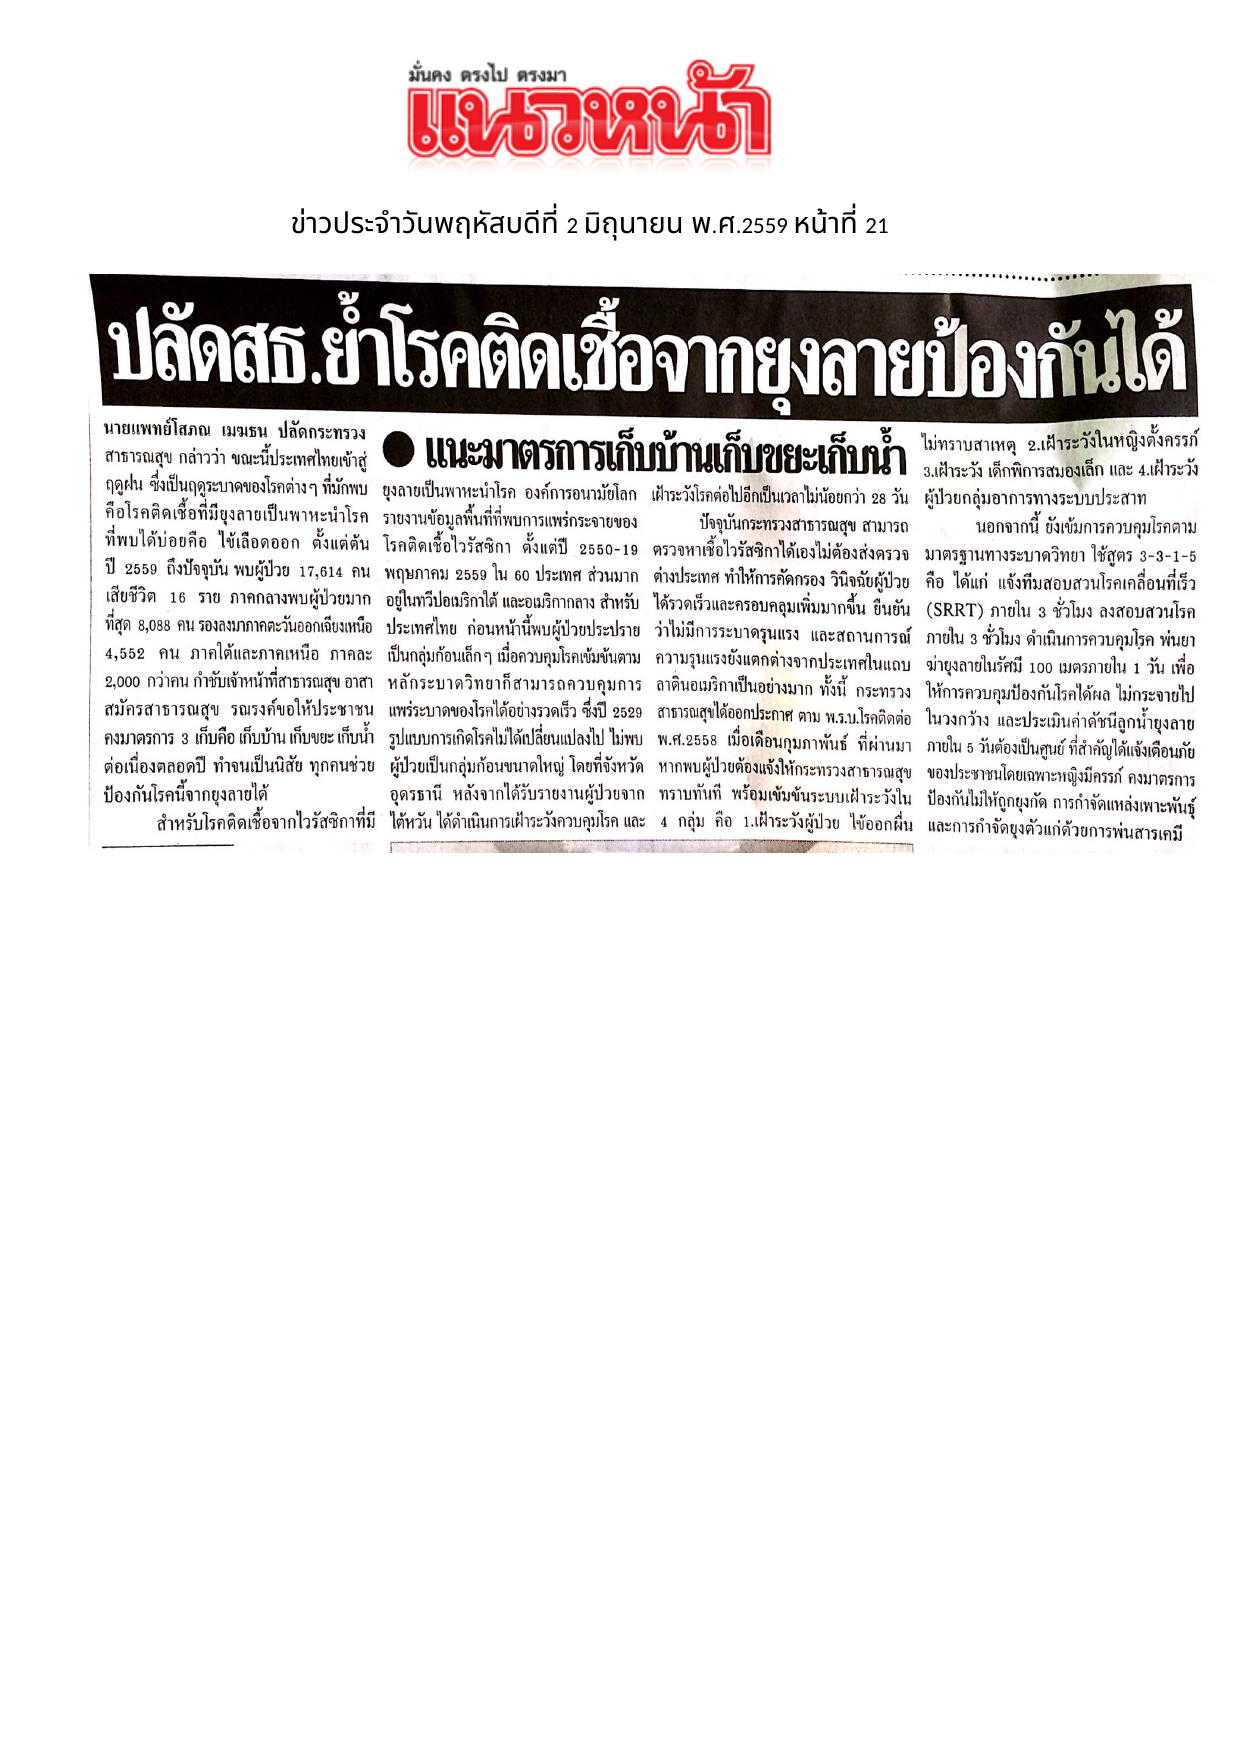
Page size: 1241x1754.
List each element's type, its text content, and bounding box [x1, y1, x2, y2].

text ข่าวประจำวันพฤหัสบดีที่ 2 มิถุนายน พ.ศ.2559 หน้าที่ 21 [89, 203, 1090, 247]
picture [88, 274, 1215, 853]
picture [406, 59, 773, 178]
